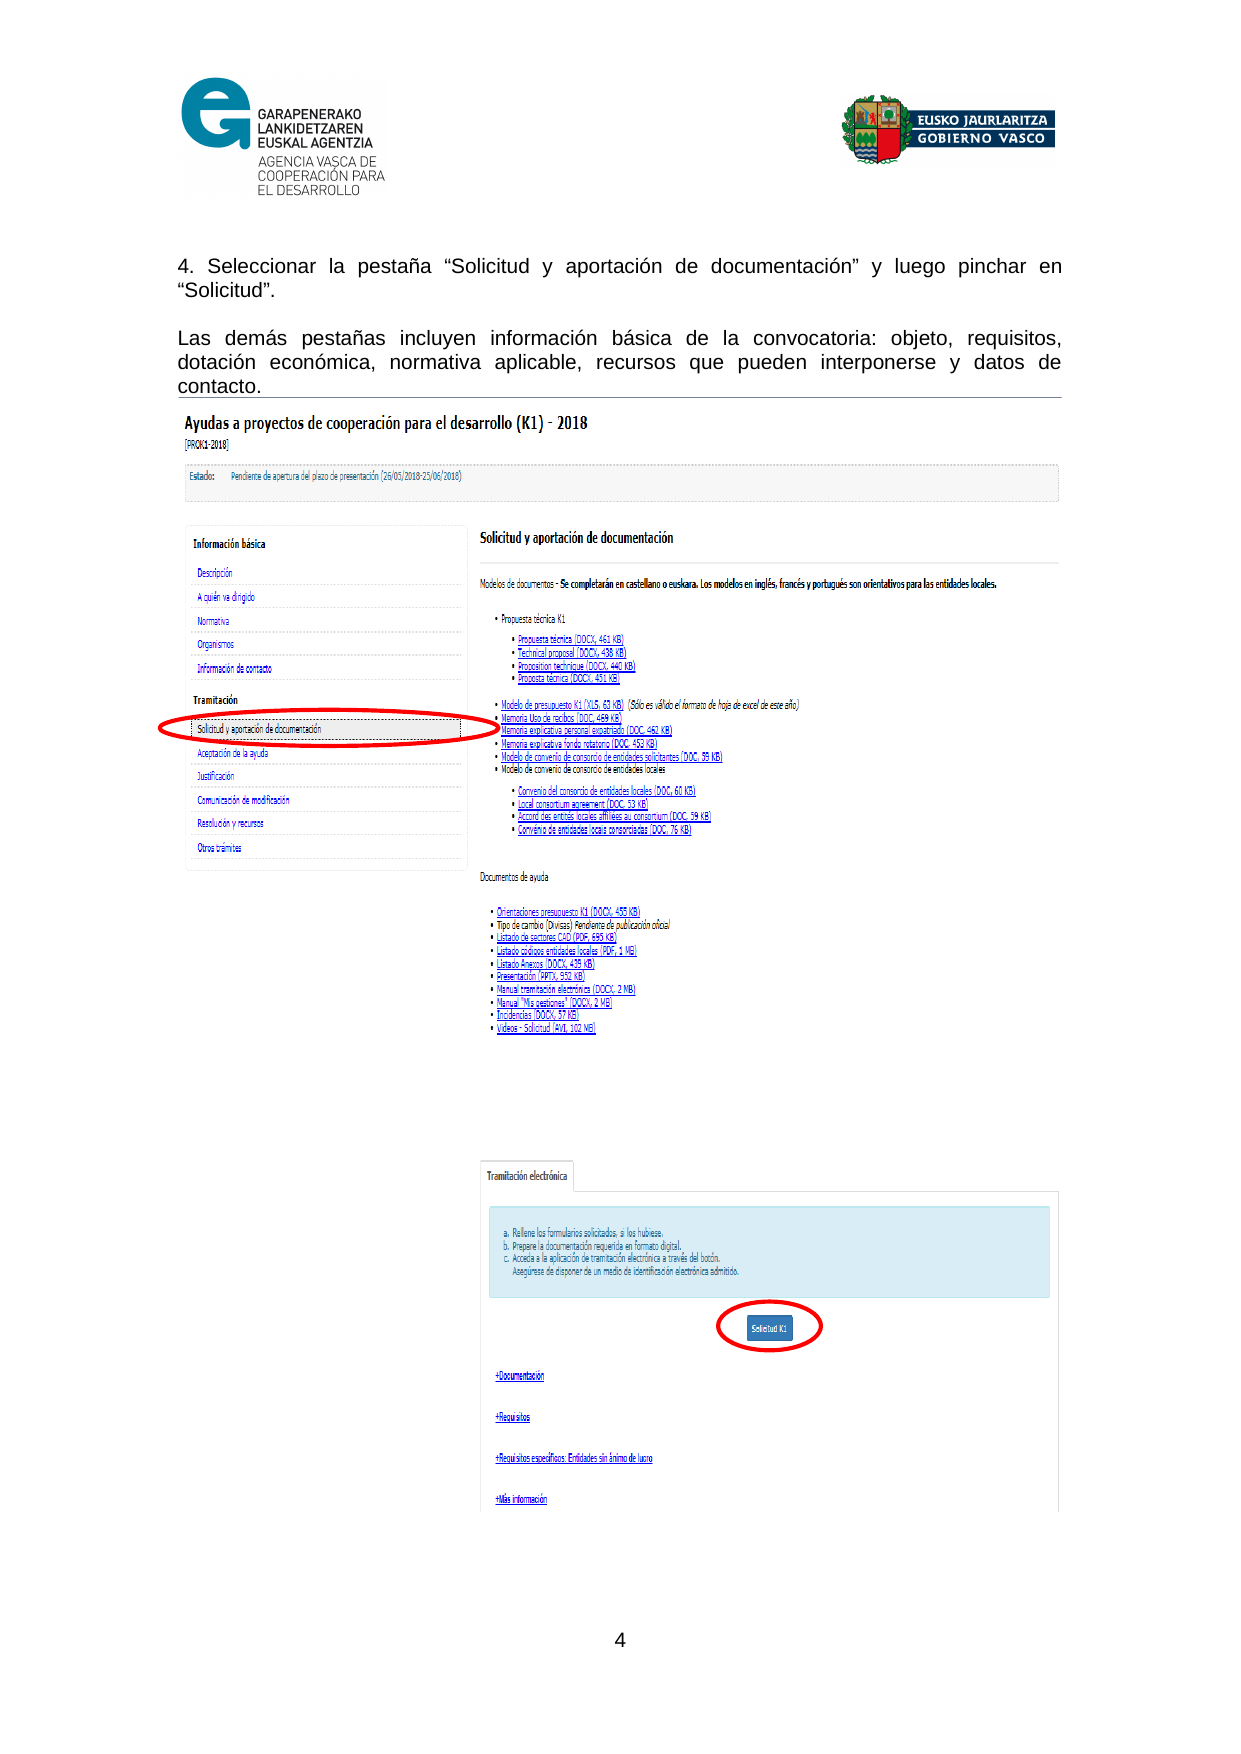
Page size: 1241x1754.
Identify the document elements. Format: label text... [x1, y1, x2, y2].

picture [177, 73, 389, 198]
picture [178, 712, 495, 743]
text Las demás pestañas incluyen información básica de la convocatoria: objeto, requisitos, dotación económica, normativa aplicable, recursos que pueden interponerse y datos de contacto. [177, 326, 1063, 397]
picture [840, 94, 1056, 166]
picture [178, 397, 1062, 1512]
text 4. Seleccionar la pestaña “Solicitud y aportación de documentación” y luego pinchar en “Solicitud”. [177, 254, 1063, 302]
